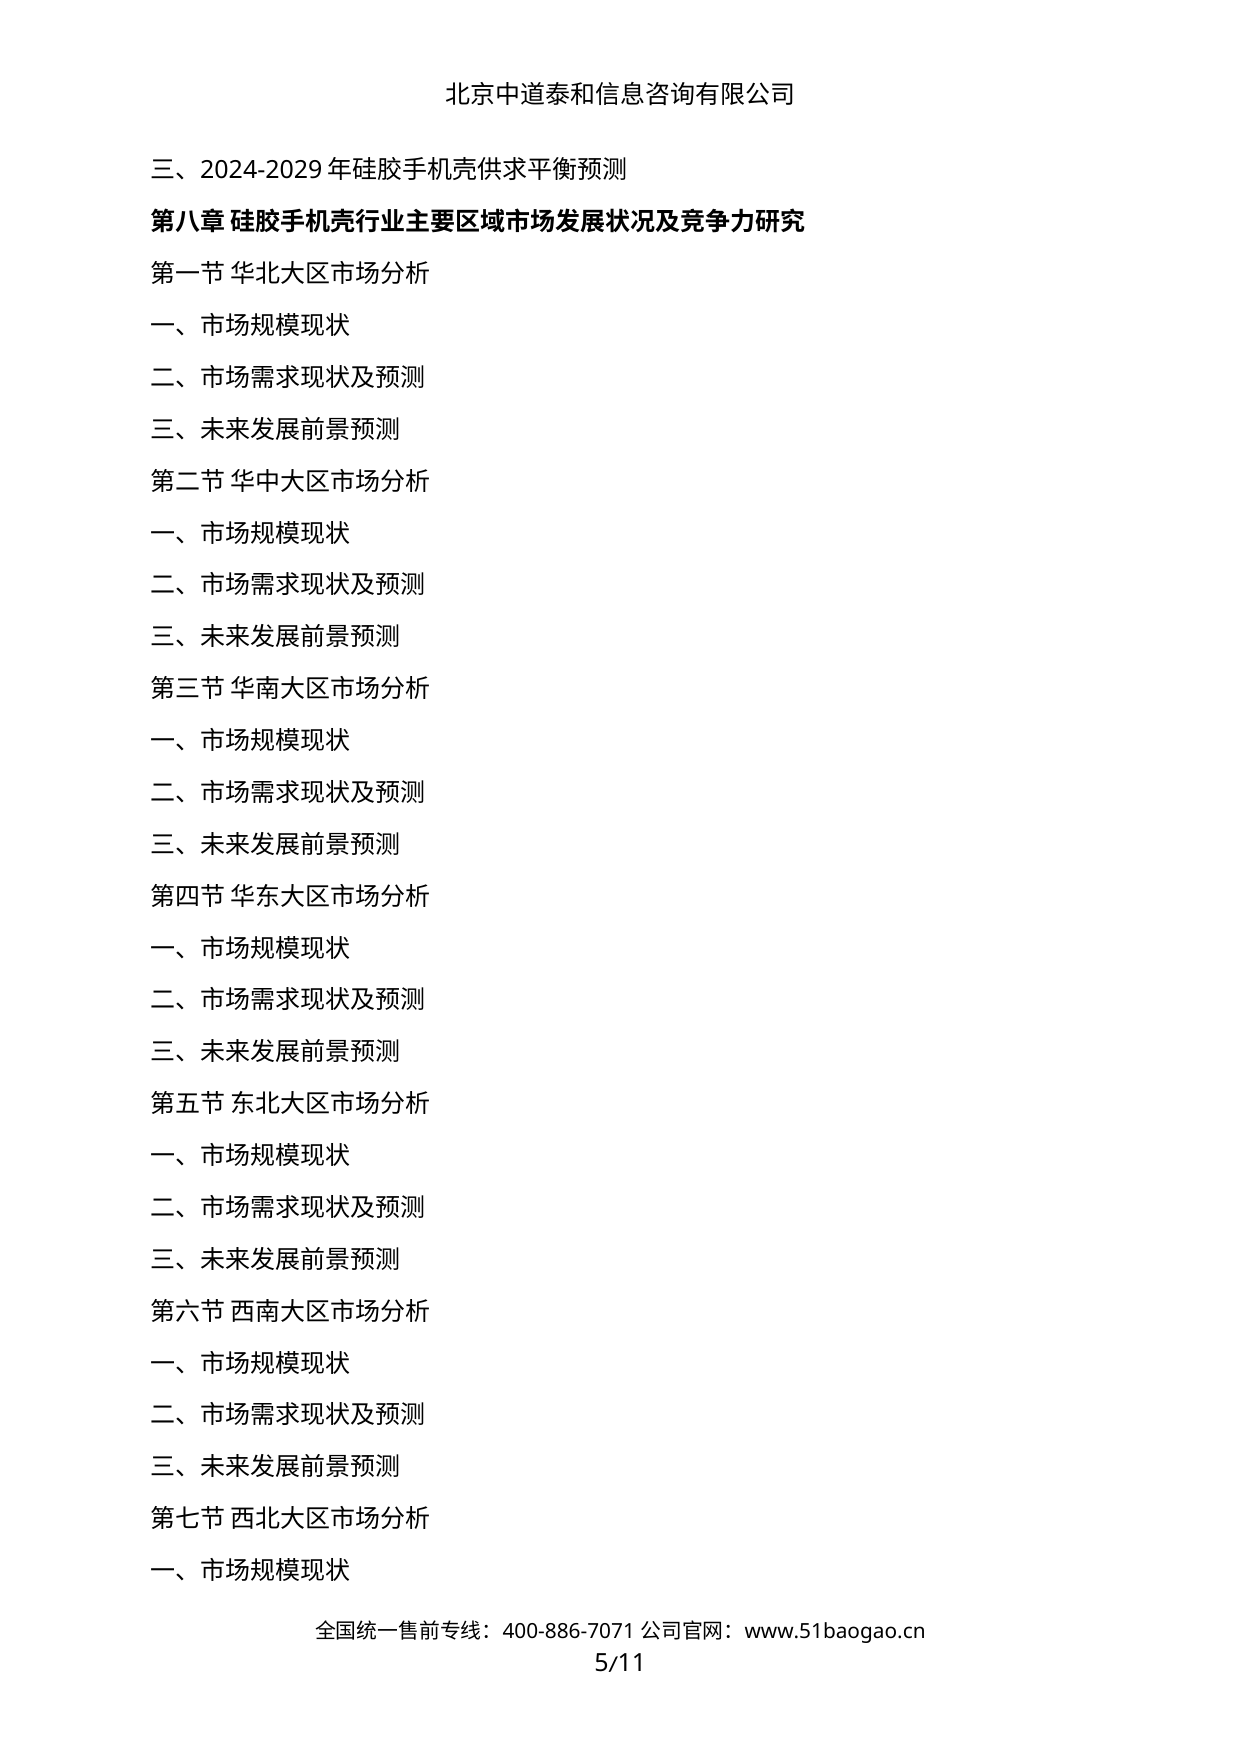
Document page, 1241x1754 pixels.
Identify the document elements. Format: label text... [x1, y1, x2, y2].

text 三、未来发展前景预测 [150, 824, 1090, 861]
text 三、未来发展前景预测 [150, 1032, 1090, 1068]
text 第三节 华南大区市场分析 [150, 669, 1090, 705]
text 第六节 西南大区市场分析 [150, 1291, 1090, 1327]
text 三、未来发展前景预测 [150, 1239, 1090, 1276]
text 二、市场需求现状及预测 [150, 772, 1090, 809]
text 二、市场需求现状及预测 [150, 1395, 1090, 1431]
text 一、市场规模现状 [150, 513, 1090, 549]
text 二、市场需求现状及预测 [150, 980, 1090, 1016]
text 三、未来发展前景预测 [150, 1447, 1090, 1483]
text 三、未来发展前景预测 [150, 617, 1090, 653]
text 二、市场需求现状及预测 [150, 357, 1090, 394]
text 一、市场规模现状 [150, 721, 1090, 757]
text 三、2024-2029年硅胶手机壳供求平衡预测 [150, 150, 1090, 186]
text 一、市场规模现状 [150, 1343, 1090, 1379]
text 第四节 华东大区市场分析 [150, 876, 1090, 912]
text 第八章 硅胶手机壳行业主要区域市场发展状况及竞争力研究 [150, 202, 1090, 238]
text 三、未来发展前景预测 [150, 409, 1090, 446]
text 第一节 华北大区市场分析 [150, 254, 1090, 290]
text 二、市场需求现状及预测 [150, 565, 1090, 601]
text 一、市场规模现状 [150, 1136, 1090, 1172]
text 第二节 华中大区市场分析 [150, 461, 1090, 497]
text 第五节 东北大区市场分析 [150, 1084, 1090, 1120]
text 一、市场规模现状 [150, 1551, 1090, 1587]
text 一、市场规模现状 [150, 306, 1090, 342]
text 二、市场需求现状及预测 [150, 1187, 1090, 1224]
text 一、市场规模现状 [150, 928, 1090, 964]
text 第七节 西北大区市场分析 [150, 1499, 1090, 1535]
